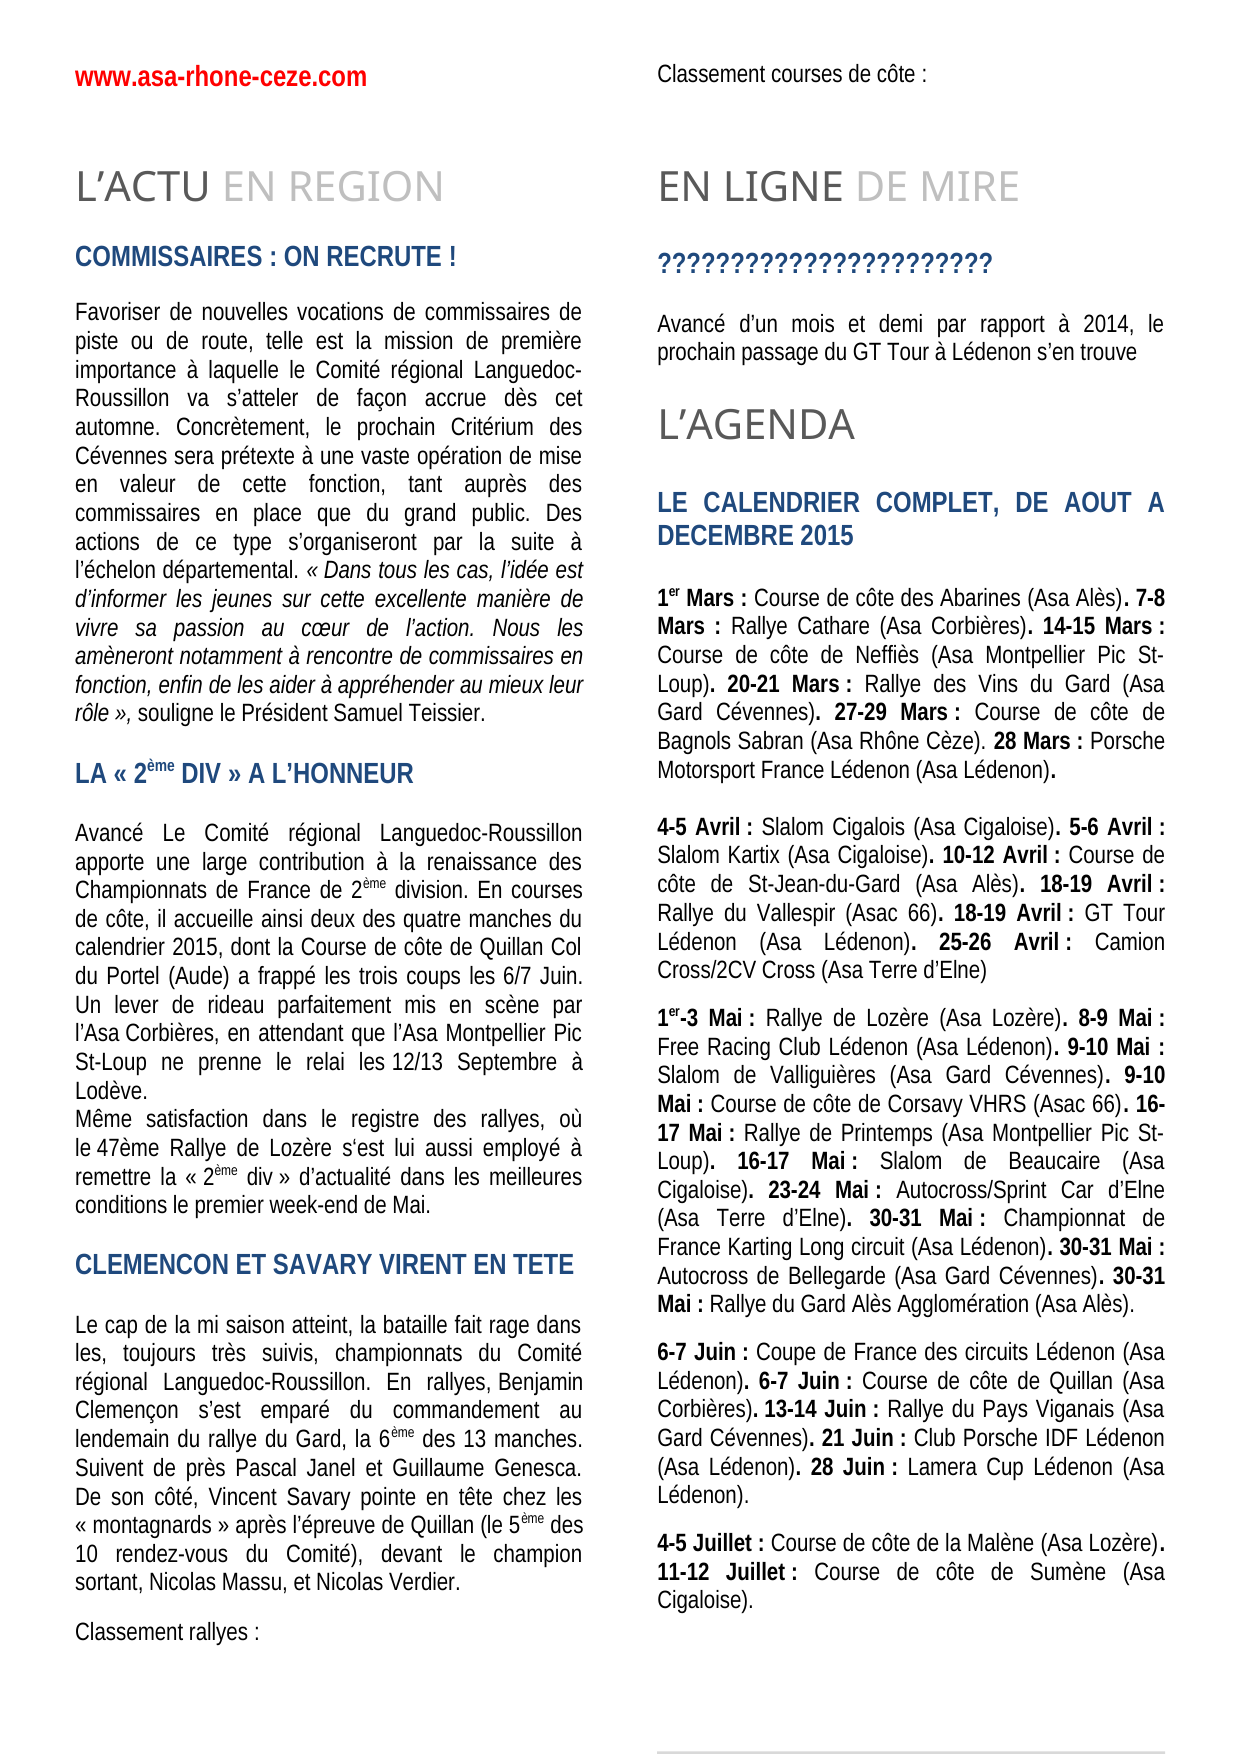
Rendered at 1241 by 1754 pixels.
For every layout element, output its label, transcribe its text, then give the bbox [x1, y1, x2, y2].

text Le cap de la mi saison atteint, la bataille fait rage dans les, toujours très suivis, championnats du Comité régional Languedoc-Roussillon. En rallyes, Benjamin Clemençon s’est emparé du commandement au lendemain du rallye du Gard, la 6ème des 13 manches. Suivent de près Pascal Janel et Guillaume Genesca. De son côté, Vincent Savary pointe en tête chez les « montagnards » après l’épreuve de Quillan (le 5ème des 10 rendez-vous du Comité), devant le champion sortant, Nicolas Massu, et Nicolas Verdier. [75, 1309, 583, 1596]
text LE CALENDRIER COMPLET, DE AOUT A DECEMBRE 2015 [657, 485, 1165, 552]
text 6-7 Juin : Coupe de France des circuits Lédenon (Asa Lédenon). 6-7 Juin : Course de côte de Quillan (Asa Corbières). 13-14 Juin : Rallye du Pays Viganais (Asa Gard Cévennes). 21 Juin : Club Porsche IDF Lédenon (Asa Lédenon). 28 Juin : Lamera Cup Lédenon (Asa Lédenon). [657, 1337, 1165, 1509]
text ??????????????????????? [657, 247, 1165, 280]
text L’ACTU EN REGION [75, 157, 583, 214]
text 1er Mars : Course de côte des Abarines (Asa Alès). 7-8 Mars : Rallye Cathare (Asa Corbières). 14-15 Mars : Course de côte de Neffiès (Asa Montpellier Pic St-Loup). 20-21 Mars : Rallye des Vins du Gard (Asa Gard Cévennes). 27-29 Mars : Course de côte de Bagnols Sabran (Asa Rhône Cèze). 28 Mars : Porsche Motorsport France Lédenon (Asa Lédenon). [657, 583, 1165, 783]
text Favoriser de nouvelles vocations de commissaires de piste ou de route, telle est la mission de première importance à laquelle le Comité régional Languedoc-Roussillon va s’atteler de façon accrue dès cet automne. Concrètement, le prochain Critérium des Cévennes sera prétexte à une vaste opération de mise en valeur de cette fonction, tant auprès des commissaires en place que du grand public. Des actions de ce type s’organiseront par la suite à l’échelon départemental. « Dans tous les cas, l’idée est d’informer les jeunes sur cette excellente manière de vivre sa passion au cœur de l’action. Nous les amèneront notamment à rencontre de commissaires en fonction, enfin de les aider à appréhender au mieux leur rôle », souligne le Président Samuel Teissier. [75, 297, 583, 727]
text 4-5 Avril : Slalom Cigalois (Asa Cigaloise). 5-6 Avril : Slalom Kartix (Asa Cigaloise). 10-12 Avril : Course de côte de St-Jean-du-Gard (Asa Alès). 18-19 Avril : Rallye du Vallespir (Asac 66). 18-19 Avril : GT Tour Lédenon (Asa Lédenon). 25-26 Avril : Camion Cross/2CV Cross (Asa Terre d’Elne) [657, 812, 1165, 984]
text Avancé Le Comité régional Languedoc-Roussillon apporte une large contribution à la renaissance des Championnats de France de 2ème division. En courses de côte, il accueille ainsi deux des quatre manches du calendrier 2015, dont la Course de côte de Quillan Col du Portel (Aude) a frappé les trois coups les 6/7 Juin. Un lever de rideau parfaitement mis en scène par l’Asa Corbières, en attendant que l’Asa Montpellier Pic St-Loup ne prenne le relai les 12/13 Septembre à Lodève. [75, 818, 583, 1104]
text Classement rallyes : [75, 1617, 583, 1646]
text CLEMENCON ET SAVARY VIRENT EN TETE [75, 1247, 583, 1281]
text L’AGENDA [657, 394, 1165, 451]
text Classement courses de côte : [657, 59, 1165, 88]
text 4-5 Juillet : Course de côte de la Malène (Asa Lozère). 11-12 Juillet : Course de côte de Sumène (Asa Cigaloise). [657, 1528, 1165, 1614]
text www.asa-rhone-ceze.com [75, 59, 583, 92]
text LA « 2ème DIV » A L’HONNEUR [75, 756, 583, 789]
text 1er-3 Mai : Rallye de Lozère (Asa Lozère). 8-9 Mai : Free Racing Club Lédenon (Asa Lédenon). 9-10 Mai : Slalom de Valliguières (Asa Gard Cévennes). 9-10 Mai : Course de côte de Corsavy VHRS (Asac 66). 16-17 Mai : Rallye de Printemps (Asa Montpellier Pic St-Loup). 16-17 Mai : Slalom de Beaucaire (Asa Cigaloise). 23-24 Mai : Autocross/Sprint Car d’Elne (Asa Terre d’Elne). 30-31 Mai : Championnat de France Karting Long circuit (Asa Lédenon). 30-31 Mai : Autocross de Bellegarde (Asa Gard Cévennes). 30-31 Mai : Rallye du Gard Alès Agglomération (Asa Alès). [657, 1003, 1165, 1318]
text COMMISSAIRES : ON RECRUTE ! [75, 239, 583, 272]
text Avancé d’un mois et demi par rapport à 2014, le prochain passage du GT Tour à Lédenon s’en trouve [657, 309, 1165, 366]
text Même satisfaction dans le registre des rallyes, où le 47ème Rallye de Lozère s‘est lui aussi employé à remettre la « 2ème div » d’actualité dans les meilleures conditions le premier week-end de Mai. [75, 1104, 583, 1219]
text EN LIGNE DE MIRE [657, 156, 1165, 213]
